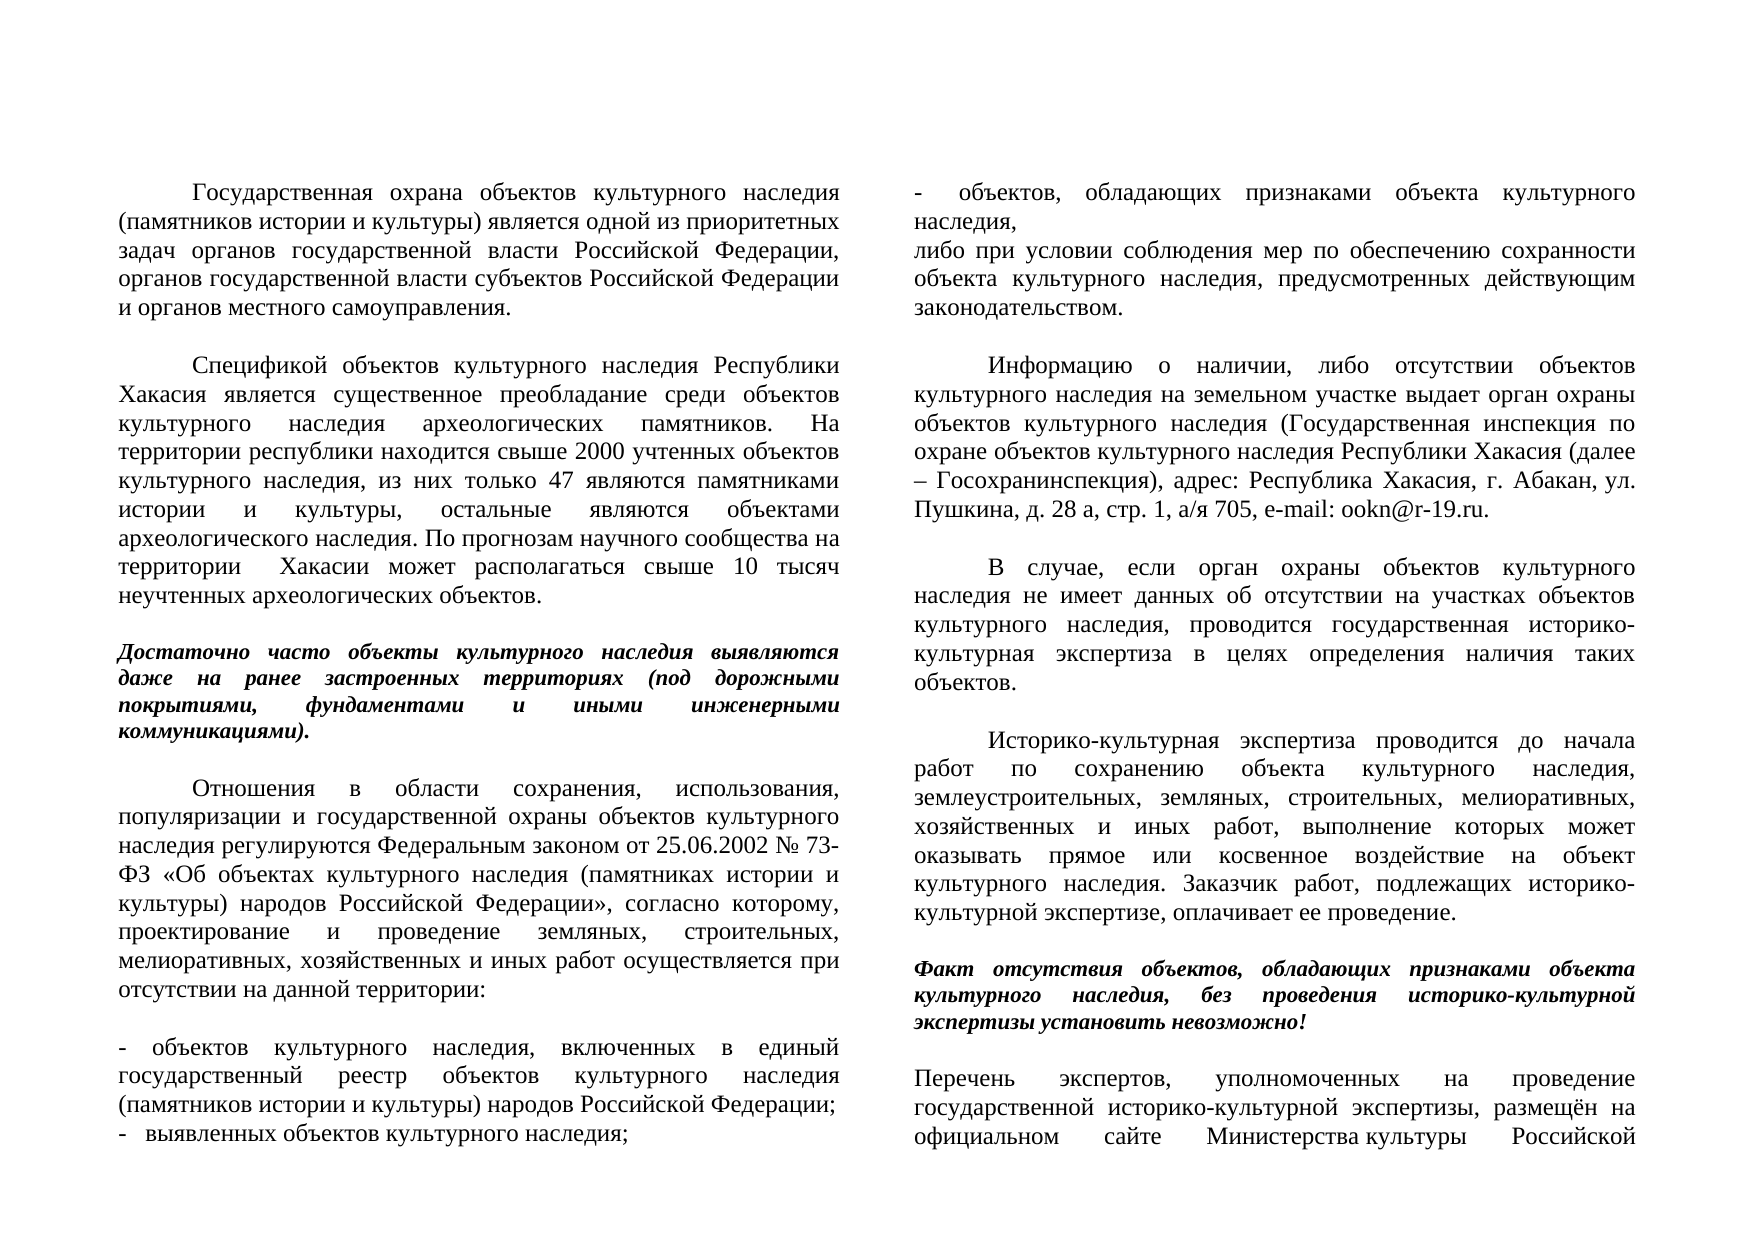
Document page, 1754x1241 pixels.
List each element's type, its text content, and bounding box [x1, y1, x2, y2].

text - выявленных объектов культурного наследия; [118, 1118, 840, 1147]
text - объектов, обладающих признаками объекта культурного наследия, [914, 177, 1636, 235]
text Отношения в области сохранения, использования, популяризации и государственной охраны объектов культурного наследия регулируются Федеральным законом от 25.06.2002 № 73-ФЗ «Об объектах культурного наследия (памятниках истории и культуры) народов Российской Федерации», согласно которому, проектирование и проведение земляных, строительных, мелиоративных, хозяйственных и иных работ осуществляется при отсутствии на данной территории: [118, 773, 840, 1003]
text Факт отсутствия объектов, обладающих признаками объекта культурного наследия, без проведения историко-культурной экспертизы установить невозможно! [914, 955, 1636, 1034]
text Государственная охрана объектов культурного наследия (памятников истории и культуры) является одной из приоритетных задач органов государственной власти Российской Федерации, органов государственной власти субъектов Российской Федерации и органов местного самоуправления. [118, 177, 840, 321]
text - объектов культурного наследия, включенных в единый государственный реестр объектов культурного наследия (памятников истории и культуры) народов Российской Федерации; [118, 1032, 840, 1118]
text Достаточно часто объекты культурного наследия выявляются даже на ранее застроенных территориях (под дорожными покрытиями, фундаментами и иными инженерными коммуникациями). [118, 638, 840, 743]
text либо при условии соблюдения мер по обеспечению сохранности объекта культурного наследия, предусмотренных действующим законодательством. [914, 235, 1636, 321]
text В случае, если орган охраны объектов культурного наследия не имеет данных об отсутствии на участках объектов культурного наследия, проводится государственная историко-культурная экспертиза в целях определения наличия таких объектов. [914, 552, 1636, 696]
text Спецификой объектов культурного наследия Республики Хакасия является существенное преобладание среди объектов культурного наследия археологических памятников. На территории республики находится свыше 2000 учтенных объектов культурного наследия, из них только 47 являются памятниками истории и культуры, остальные являются объектами археологического наследия. По прогнозам научного сообщества на территории Хакасии может располагаться свыше 10 тысяч неучтенных археологических объектов. [118, 350, 840, 609]
text Информацию о наличии, либо отсутствии объектов культурного наследия на земельном участке выдает орган охраны объектов культурного наследия (Государственная инспекция по охране объектов культурного наследия Республики Хакасия (далее – Госохранинспекция), адрес: Республика Хакасия, г. Абакан, ул. Пушкина, д. 28 а, стр. 1, а/я 705, e-mail: ookn@r-19.ru. [914, 350, 1636, 523]
text Историко-культурная экспертиза проводится до начала работ по сохранению объекта культурного наследия, землеустроительных, земляных, строительных, мелиоративных, хозяйственных и иных работ, выполнение которых может оказывать прямое или косвенное воздействие на объект культурного наследия. Заказчик работ, подлежащих историко-культурной экспертизе, оплачивает ее проведение. [914, 725, 1636, 926]
